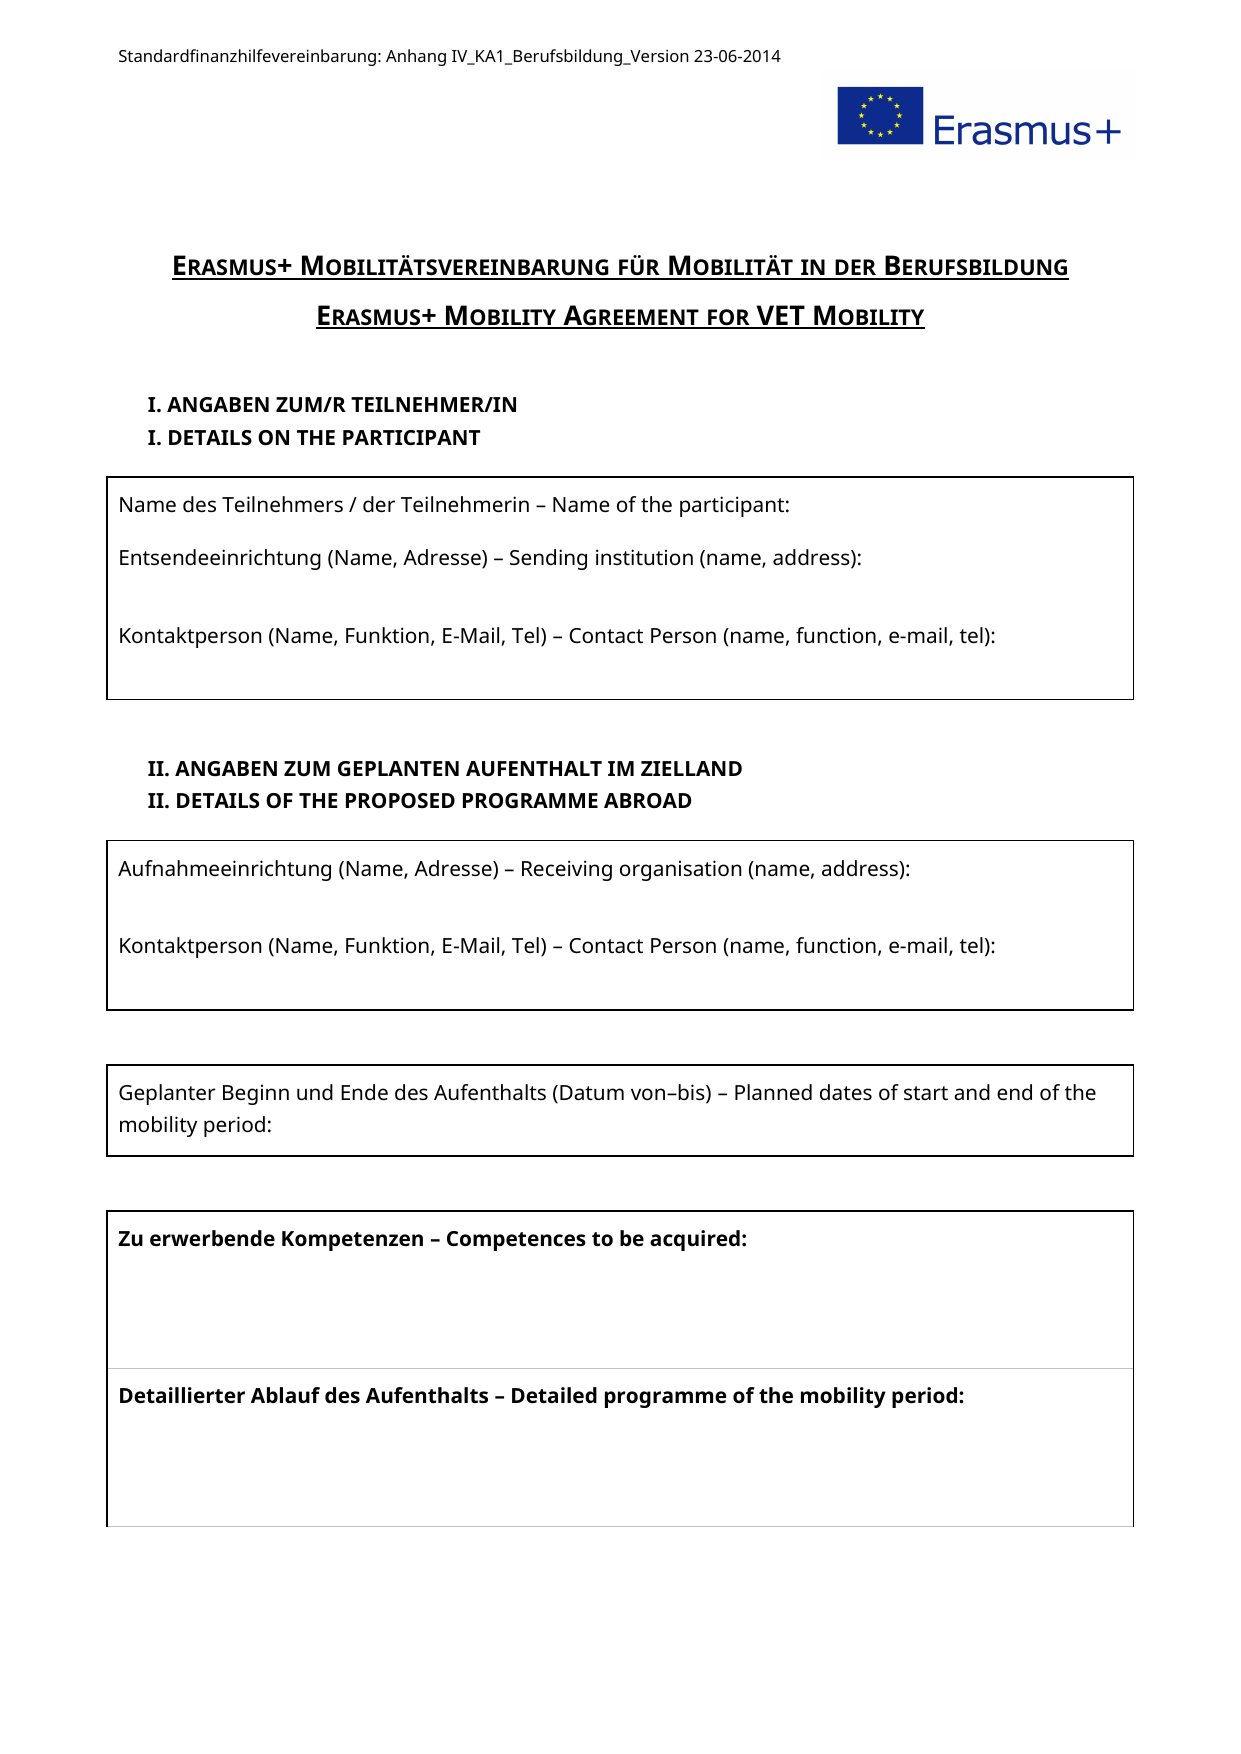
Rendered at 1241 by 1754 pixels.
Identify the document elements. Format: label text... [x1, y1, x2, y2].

picture [821, 70, 1137, 161]
table_header Geplanter Beginn und Ende des Aufenthalts (Datum von–bis) – Planned dates of start and end of the mobility period: [108, 1066, 1133, 1155]
text II. ANGABEN ZUM GEPLANTEN AUFENTHALT IM ZIELLAND II. DETAILS OF THE PROPOSED PROGRAMME ABROAD [148, 754, 1093, 815]
text Erasmus+ Mobility Agreement for VET Mobility [148, 296, 1093, 333]
table_header Zu erwerbende Kompetenzen – Competences to be acquired: [108, 1212, 1133, 1368]
text Erasmus+ Mobilitätsvereinbarung für Mobilität in der Berufsbildung [133, 247, 1107, 284]
text I. ANGABEN ZUM/R TEILNEHMER/IN I. DETAILS ON THE PARTICIPANT [148, 390, 1093, 451]
table_header Aufnahmeeinrichtung (Name, Adresse) – Receiving organisation (name, address): Kontaktperson (Name, Funktion, E-Mail, Tel) – Contact Person (name, function, e-mail, tel): [108, 841, 1133, 1009]
table_header Name des Teilnehmers / der Teilnehmerin – Name of the participant: Entsendeeinrichtung (Name, Adresse) – Sending institution (name, address): Kontaktperson (Name, Funktion, E-Mail, Tel) – Contact Person (name, function, e-mail, tel): [108, 478, 1133, 699]
table_cell Detaillierter Ablauf des Aufenthalts – Detailed programme of the mobility period: [108, 1369, 1133, 1526]
